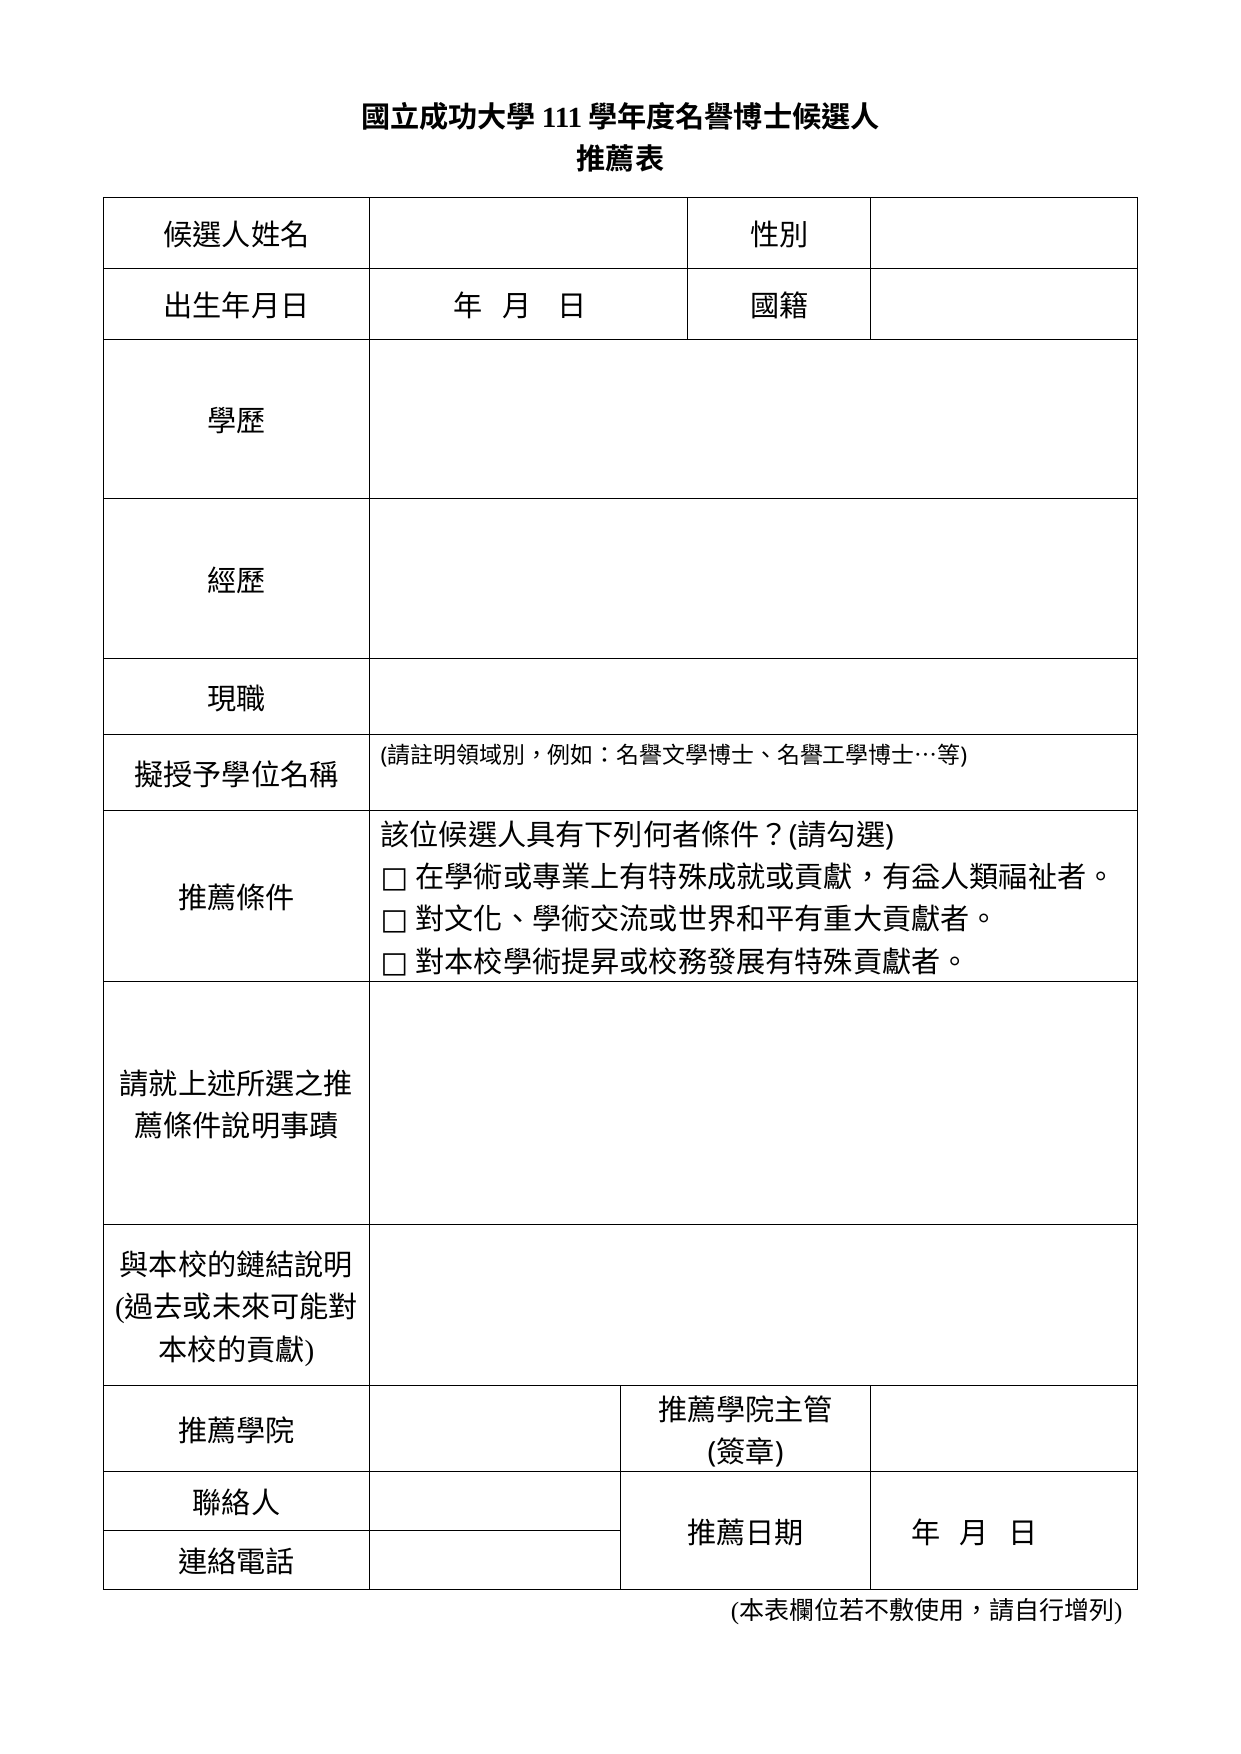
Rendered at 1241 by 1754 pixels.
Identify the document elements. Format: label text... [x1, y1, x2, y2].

table_cell (請註明領域別，例如：名譽文學博士、名譽工學博士…等) [370, 735, 1137, 810]
table_cell [370, 1472, 620, 1530]
table_cell 年 月 日 [871, 1472, 1137, 1589]
list 國立成功大學111學年度名譽博士候選人 [118, 93, 1122, 136]
table_cell 聯絡人 [104, 1472, 369, 1530]
table_cell [370, 1531, 620, 1589]
table_cell [370, 982, 1137, 1224]
table_cell 推薦日期 [621, 1472, 870, 1589]
table_cell [370, 340, 1137, 498]
table_header [370, 198, 687, 268]
table_cell 連絡電話 [104, 1531, 369, 1589]
table_cell 推薦學院主管 (簽章) [621, 1386, 870, 1471]
table_cell 與本校的鏈結說明 (過去或未來可能對本校的貢獻) [104, 1225, 369, 1385]
table_cell 推薦學院 [104, 1386, 369, 1471]
table_header 性別 [688, 198, 870, 268]
table_header 候選人姓名 [104, 198, 369, 268]
table_cell 推薦條件 [104, 811, 369, 981]
table_cell [370, 1386, 620, 1471]
table_cell [370, 1225, 1137, 1385]
table_cell 經歷 [104, 499, 369, 658]
table_cell 年 月 日 [370, 269, 687, 338]
table_cell 該位候選人具有下列何者條件？(請勾選) □ 在學術或專業上有特殊成就或貢獻，有益人類福祉者。 □ 對文化、學術交流或世界和平有重大貢獻者。 □ 對本校學術提昇或校務發展有特殊貢獻者。 [370, 811, 1137, 981]
table_header [871, 198, 1137, 268]
table_cell 學歷 [104, 340, 369, 498]
list 推薦表 [118, 136, 1122, 178]
table_cell [370, 659, 1137, 734]
table_cell 擬授予學位名稱 [104, 735, 369, 810]
table_cell 出生年月日 [104, 269, 369, 338]
table_cell [871, 1386, 1137, 1471]
table_cell [871, 269, 1137, 338]
table_cell 國籍 [688, 269, 870, 338]
table_cell 現職 [104, 659, 369, 734]
list (本表欄位若不敷使用，請自行增列) [118, 1590, 1122, 1627]
table_cell 請就上述所選之推薦條件說明事蹟 [104, 982, 369, 1224]
table_cell [370, 499, 1137, 658]
